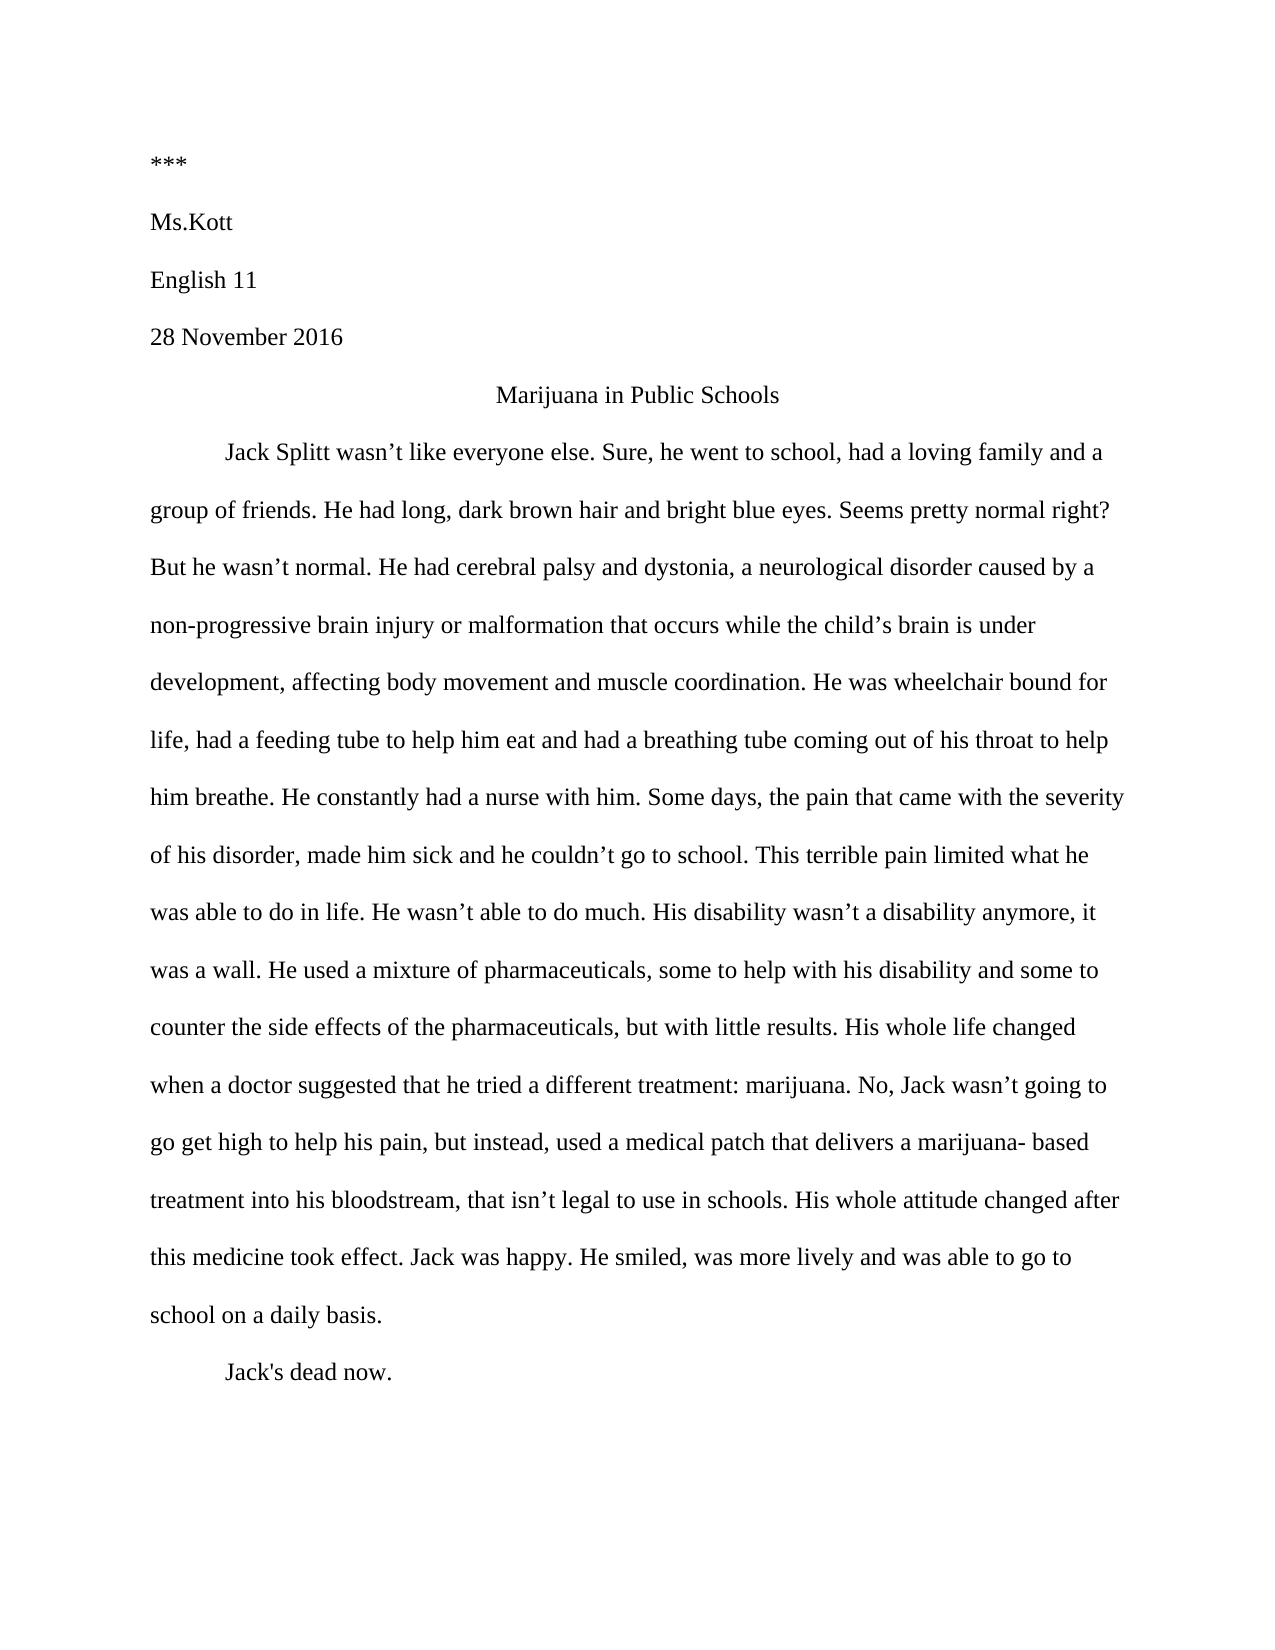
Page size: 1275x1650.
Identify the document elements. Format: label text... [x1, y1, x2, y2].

text Jack's dead now. [150, 1357, 1125, 1386]
text English 11 [150, 265, 1125, 294]
text *** [150, 150, 1125, 179]
text Jack Splitt wasn’t like everyone else. Sure, he went to school, had a loving family and a group of friends. He had long, dark brown hair and bright blue eyes. Seems pretty normal right? But he wasn’t normal. He had cerebral palsy and dystonia, a neurological disorder caused by a non-progressive brain injury or malformation that occurs while the child’s brain is under development, affecting body movement and muscle coordination. He was wheelchair bound for life, had a feeding tube to help him eat and had a breathing tube coming out of his throat to help him breathe. He constantly had a nurse with him. Some days, the pain that came with the severity of his disorder, made him sick and he couldn’t go to school. This terrible pain limited what he was able to do in life. He wasn’t able to do much. His disability wasn’t a disability anymore, it was a wall. He used a mixture of pharmaceuticals, some to help with his disability and some to counter the side effects of the pharmaceuticals, but with little results. His whole life changed when a doctor suggested that he tried a different treatment: marijuana. No, Jack wasn’t going to go get high to help his pain, but instead, used a medical patch that delivers a marijuana- based treatment into his bloodstream, that isn’t legal to use in schools. His whole attitude changed after this medicine took effect. Jack was happy. He smiled, was more lively and was able to go to school on a daily basis. [150, 437, 1125, 1329]
text 28 November 2016 [150, 322, 1125, 351]
text Ms.Kott [150, 207, 1125, 236]
text Marijuana in Public Schools [150, 380, 1125, 409]
